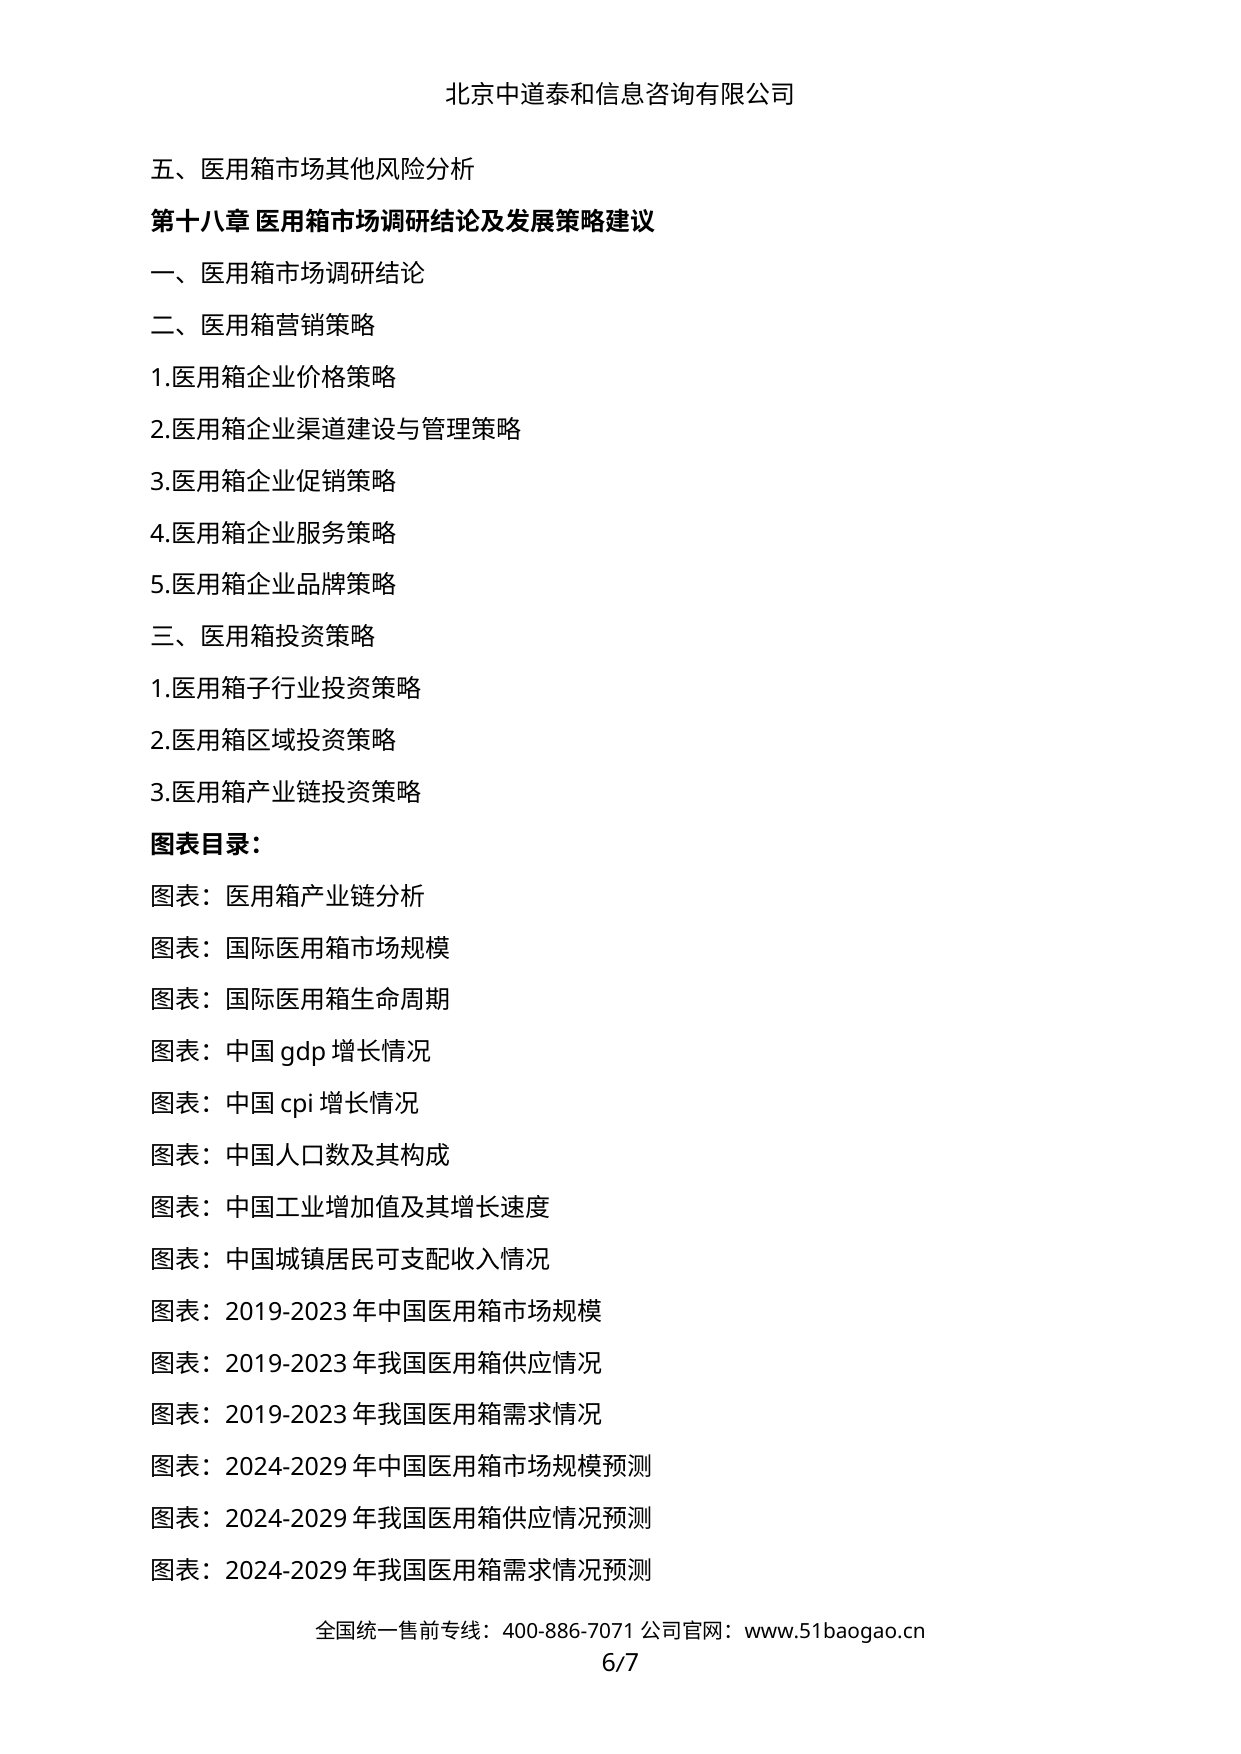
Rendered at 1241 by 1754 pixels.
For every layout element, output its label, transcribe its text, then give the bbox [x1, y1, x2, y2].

text 图表：中国cpi增长情况 [150, 1084, 1090, 1120]
text 三、医用箱投资策略 [150, 617, 1090, 653]
text 图表：2024-2029年我国医用箱供应情况预测 [150, 1499, 1090, 1535]
text 五、医用箱市场其他风险分析 [150, 150, 1090, 186]
text 图表：医用箱产业链分析 [150, 876, 1090, 912]
text 图表：中国工业增加值及其增长速度 [150, 1187, 1090, 1224]
text 图表：2019-2023年我国医用箱需求情况 [150, 1395, 1090, 1431]
text 二、医用箱营销策略 [150, 306, 1090, 342]
text 图表：2024-2029年我国医用箱需求情况预测 [150, 1551, 1090, 1587]
text 2.医用箱区域投资策略 [150, 721, 1090, 757]
text 5.医用箱企业品牌策略 [150, 565, 1090, 601]
text 第十八章 医用箱市场调研结论及发展策略建议 [150, 202, 1090, 238]
text 图表目录： [150, 824, 1090, 861]
text 一、医用箱市场调研结论 [150, 254, 1090, 290]
text 3.医用箱产业链投资策略 [150, 772, 1090, 809]
text 3.医用箱企业促销策略 [150, 461, 1090, 497]
text 图表：2024-2029年中国医用箱市场规模预测 [150, 1447, 1090, 1483]
text 图表：2019-2023年我国医用箱供应情况 [150, 1343, 1090, 1379]
text 图表：中国gdp增长情况 [150, 1032, 1090, 1068]
text 图表：中国人口数及其构成 [150, 1136, 1090, 1172]
text 图表：国际医用箱生命周期 [150, 980, 1090, 1016]
text 4.医用箱企业服务策略 [150, 513, 1090, 549]
text 2.医用箱企业渠道建设与管理策略 [150, 409, 1090, 446]
text 图表：中国城镇居民可支配收入情况 [150, 1239, 1090, 1276]
text 1.医用箱企业价格策略 [150, 357, 1090, 394]
text 图表：国际医用箱市场规模 [150, 928, 1090, 964]
text 图表：2019-2023年中国医用箱市场规模 [150, 1291, 1090, 1327]
text 1.医用箱子行业投资策略 [150, 669, 1090, 705]
